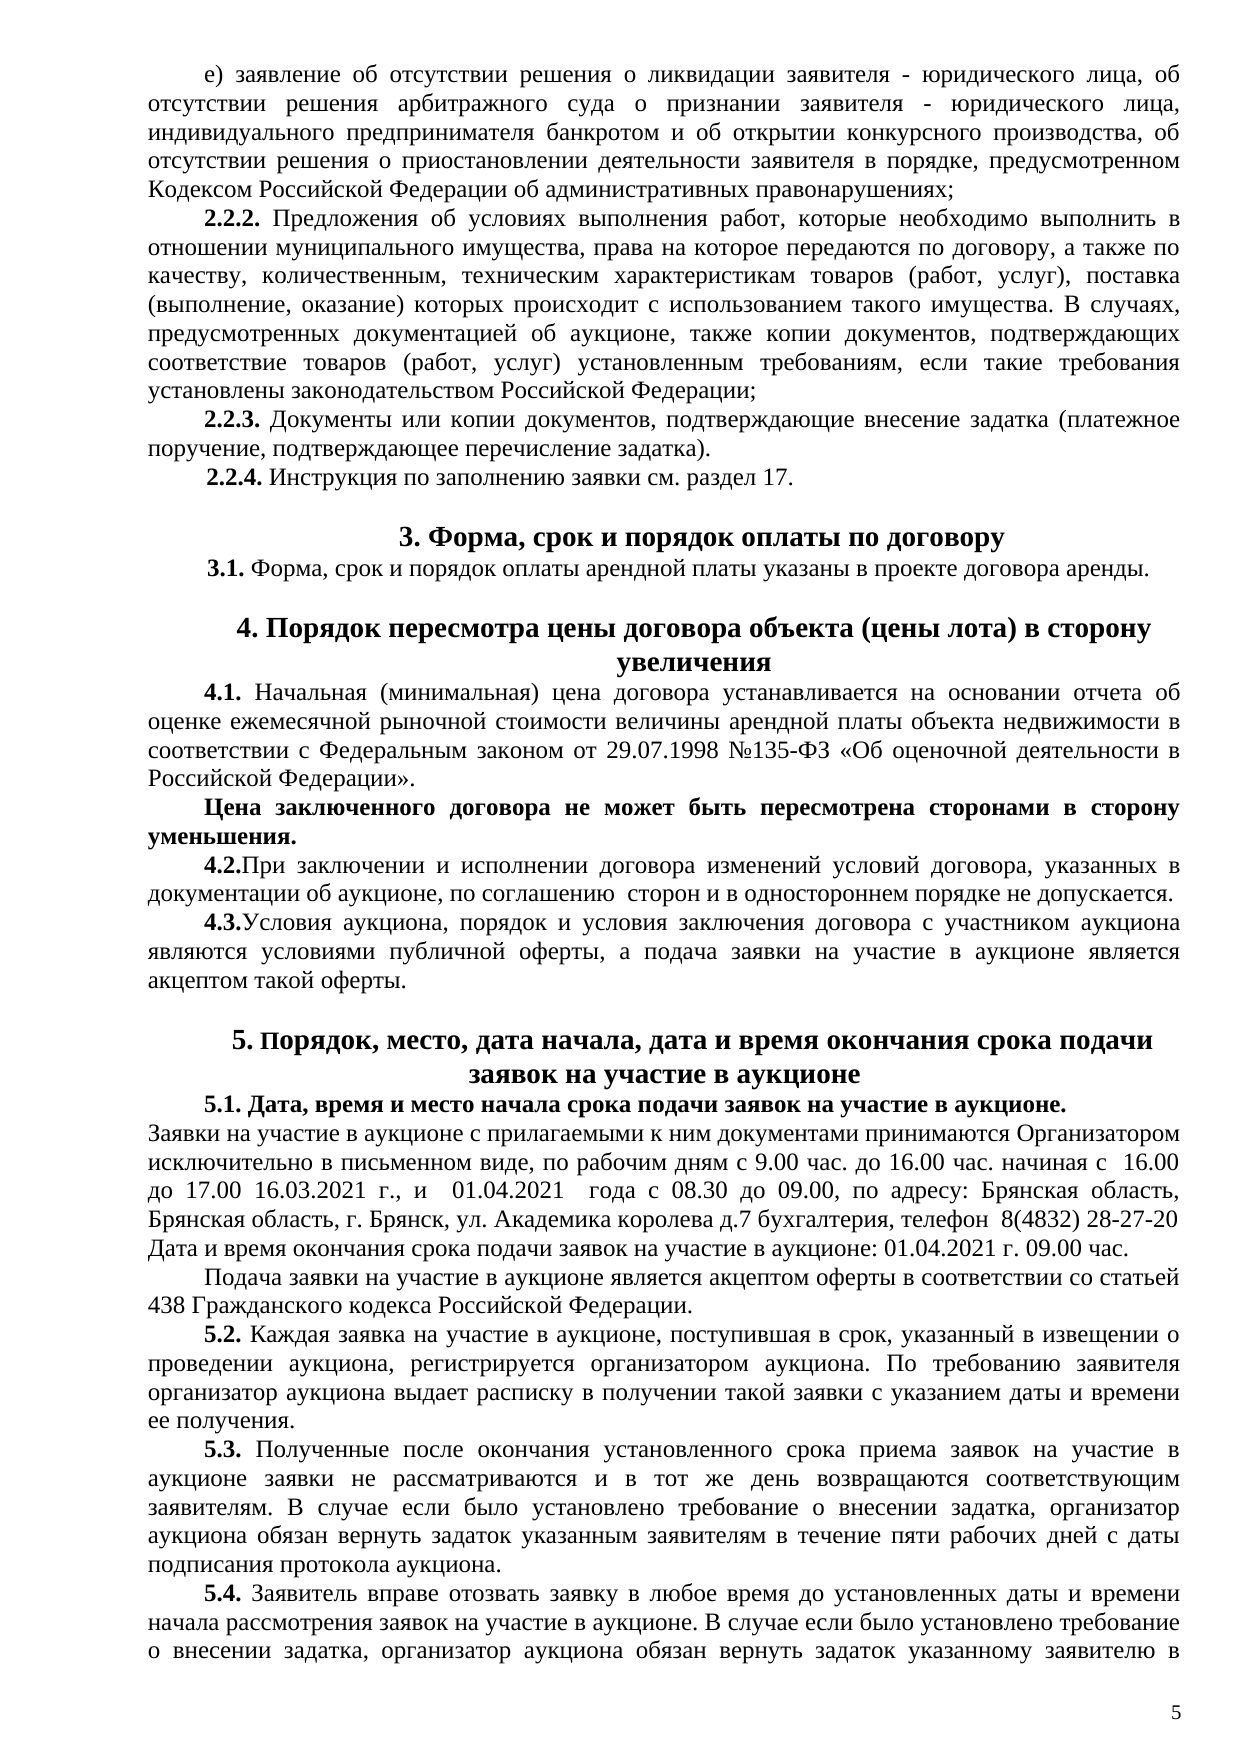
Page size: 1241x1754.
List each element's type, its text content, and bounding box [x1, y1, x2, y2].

text 3.1. Форма, срок и порядок оплаты арендной платы указаны в проекте договора аренды. [148, 553, 1181, 581]
text 3. Форма, срок и порядок оплаты по договору [223, 519, 1181, 553]
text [148, 1578, 1181, 1664]
text 2.2.2. Предложения об условиях выполнения работ, которые необходимо выполнить в отношении муниципального имущества, права на которое передаются по договору, а также по качеству, количественным, техническим характеристикам товаров (работ, услуг), поставка (выполнение, оказание) которых происходит с использованием такого имущества. В случаях, предусмотренных документацией об аукционе, также копии документов, подтверждающих соответствие товаров (работ, услуг) установленным требованиям, если такие требования установлены законодательством Российской Федерации; [148, 203, 1181, 404]
text 5.2. Каждая заявка на участие в аукционе, поступившая в срок, указанный в извещении о проведении аукциона, регистрируется организатором аукциона. По требованию заявителя организатор аукциона выдает расписку в получении такой заявки с указанием даты и времени ее получения. [148, 1319, 1181, 1434]
text 5. Порядок, место, дата начала, дата и время окончания срока подачи заявок на участие в аукционе [148, 1022, 1181, 1089]
text 4. Порядок пересмотра цены договора объекта (цены лота) в сторону увеличения [207, 610, 1181, 677]
text Дата и время окончания срока подачи заявок на участие в аукционе: 01.04.2021 г. 09.00 час. [148, 1233, 1181, 1262]
text 5.3. Полученные после окончания установленного срока приема заявок на участие в аукционе заявки не рассматриваются и в тот же день возвращаются соответствующим заявителям. В случае если было установлено требование о внесении задатка, организатор аукциона обязан вернуть задаток указанным заявителям в течение пяти рабочих дней с даты подписания протокола аукциона. [148, 1434, 1181, 1578]
text 2.2.3. Документы или копии документов, подтверждающие внесение задатка (платежное поручение, подтверждающее перечисление задатка). [148, 404, 1181, 462]
text 2.2.4. Инструкция по заполнению заявки см. раздел 17. [148, 462, 1181, 490]
text 4.2.При заключении и исполнении договора изменений условий договора, указанных в документации об аукционе, по соглашению сторон и в одностороннем порядке не допускается. [148, 850, 1181, 907]
text Подача заявки на участие в аукционе является акцептом оферты в соответствии со статьей 438 Гражданского кодекса Российской Федерации. [148, 1262, 1181, 1319]
text 4.1. Начальная (минимальная) цена договора устанавливается на основании отчета об оценке ежемесячной рыночной стоимости величины арендной платы объекта недвижимости в соответствии с Федеральным законом от 29.07.1998 №135-ФЗ «Об оценочной деятельности в Российской Федерации». [148, 677, 1181, 792]
text Цена заключенного договора не может быть пересмотрена сторонами в сторону уменьшения. [148, 792, 1181, 850]
text 4.3.Условия аукциона, порядок и условия заключения договора с участником аукциона являются условиями публичной оферты, а подача заявки на участие в аукционе является акцептом такой оферты. [148, 907, 1181, 993]
text 5.1. Дата, время и место начала срока подачи заявок на участие в аукционе. [148, 1089, 1181, 1118]
text Заявки на участие в аукционе с прилагаемыми к ним документами принимаются Организатором исключительно в письменном виде, по рабочим дням с 9.00 час. до 16.00 час. начиная с 16.00 до 17.00 16.03.2021 г., и 01.04.2021 года с 08.30 до 09.00, по адресу: Брянская область, Брянская область, г. Брянск, ул. Академика королева д.7 бухгалтерия, телефон 8(4832) 28-27-20 [148, 1118, 1181, 1233]
text е) заявление об отсутствии решения о ликвидации заявителя - юридического лица, об отсутствии решения арбитражного суда о признании заявителя - юридического лица, индивидуального предпринимателя банкротом и об открытии конкурсного производства, об отсутствии решения о приостановлении деятельности заявителя в порядке, предусмотренном Кодексом Российской Федерации об административных правонарушениях; [148, 59, 1181, 203]
